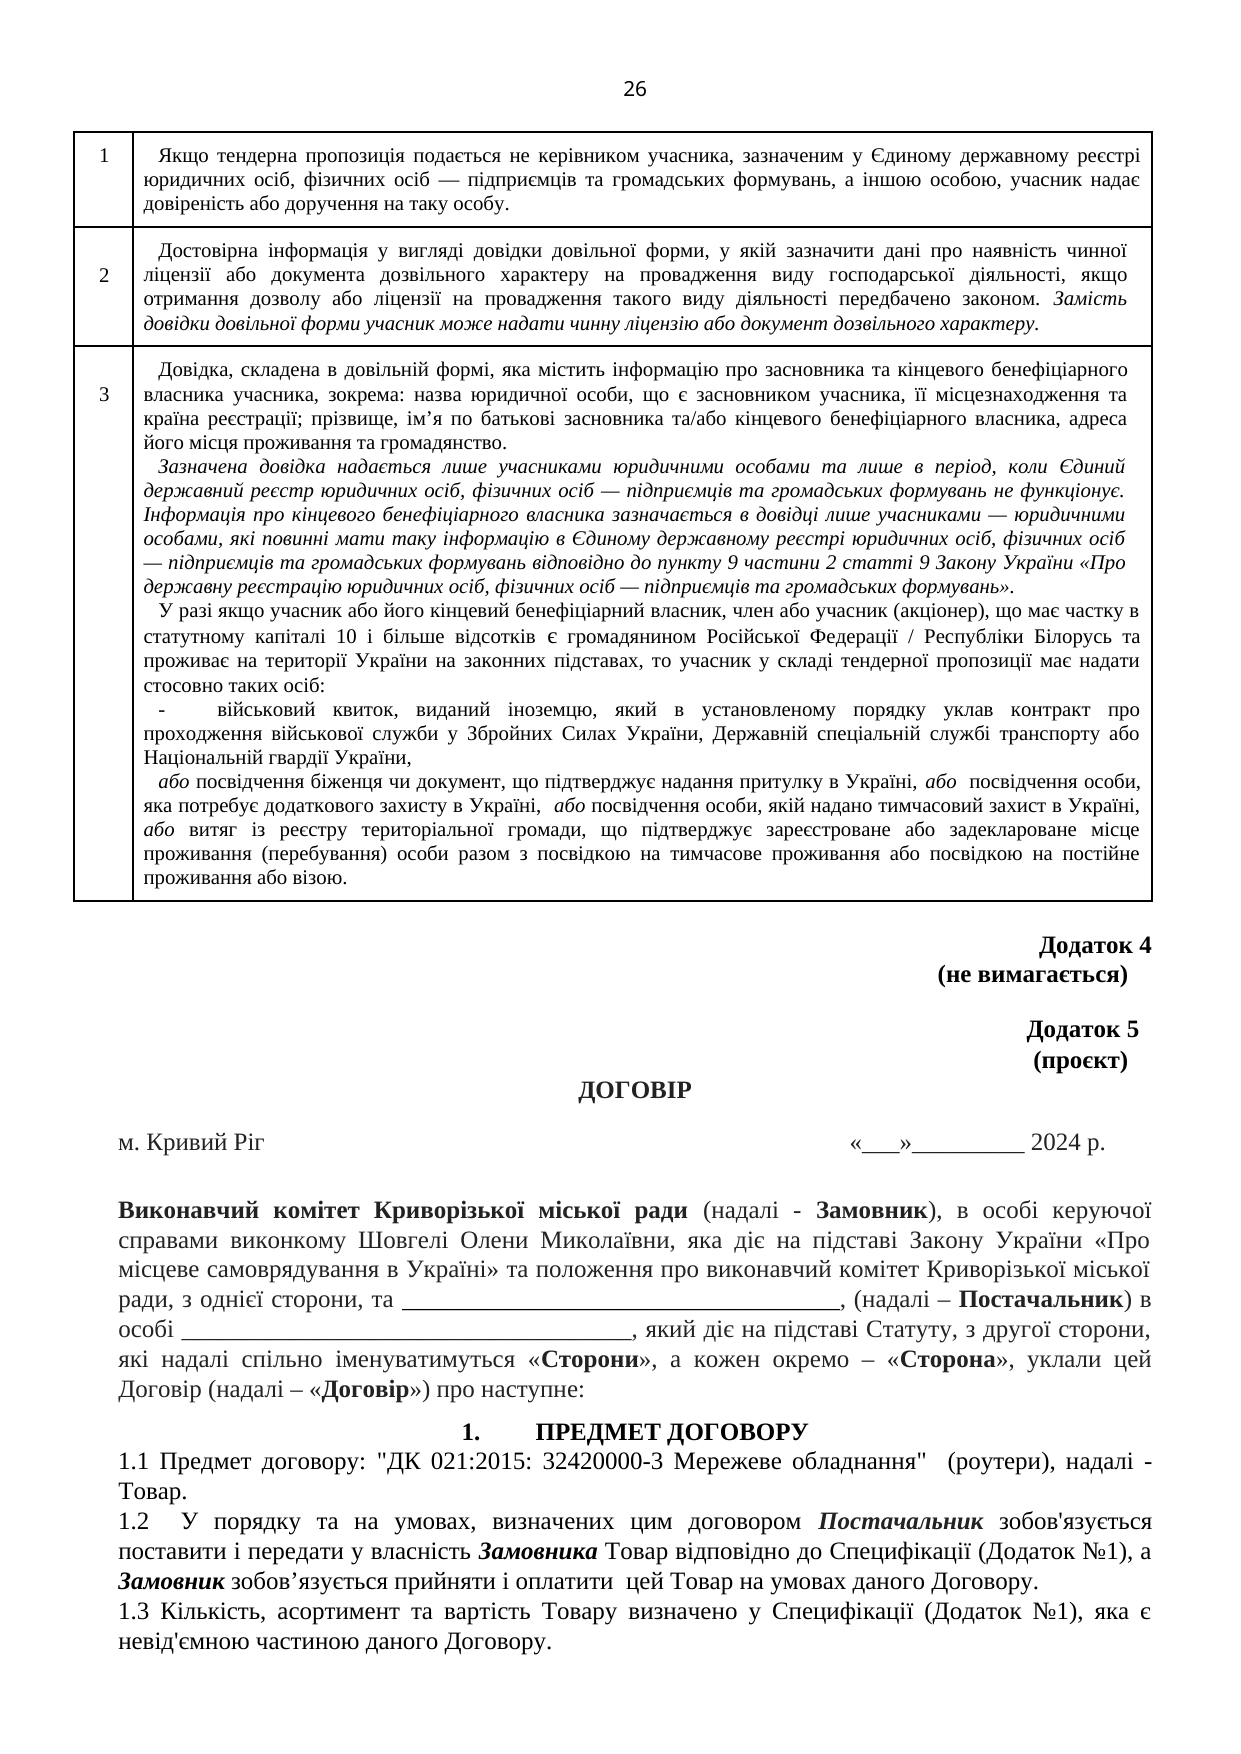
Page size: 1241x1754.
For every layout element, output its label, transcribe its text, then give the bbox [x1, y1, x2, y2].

text м. Кривий Ріг «___»_________ 2024 р. [118, 1125, 1166, 1155]
text 1.2 У порядку та на умовах, визначених цим договором Постачальник зобов'язується поставити і передати у власність Замовника Товар відповідно до Специфікації (Додаток №1), а Замовник зобов’язується прийняти і оплатити цей Товар на умовах даного Договору. [118, 1505, 1152, 1595]
table_cell Достовірна інформація у вигляді довідки довільної форми, у якій зазначити дані про наявність чинної ліцензії або документа дозвільного характеру на провадження виду господарської діяльності, якщо отримання дозволу або ліцензії на провадження такого виду діяльності передбачено законом. Замість довідки довільної форми учасник може надати чинну ліцензію або документ дозвільного характеру. [134, 228, 1151, 345]
text ДОГОВІР [118, 1074, 1152, 1104]
table_cell Довідка, складена в довільній формі, яка містить інформацію про засновника та кінцевого бенефіціарного власника учасника, зокрема: назва юридичної особи, що є засновником учасника, її місцезнаходження та країна реєстрації; прізвище, ім’я по батькові засновника та/або кінцевого бенефіціарного власника, адреса його місця проживання та громадянство. Зазначена довідка надається лише учасниками юридичними особами та лише в період, коли Єдиний державний реєстр юридичних осіб, фізичних осіб — підприємців та громадських формувань не функціонує. Інформація про кінцевого бенефіціарного власника зазначається в довідці лише учасниками — юридичними особами, які повинні мати таку інформацію в Єдиному державному реєстрі юридичних осіб, фізичних осіб — підприємців та громадських формувань відповідно до пункту 9 частини 2 статті 9 Закону України «Про державну реєстрацію юридичних осіб, фізичних осіб — підприємців та громадських формувань». У разі якщо учасник або його кінцевий бенефіціарний власник, член або учасник (акціонер), що має частку в статутному капіталі 10 і більше відсотків є громадянином Російської Федерації / Республіки Білорусь та проживає на території України на законних підставах, то учасник у складі тендерної пропозиції має надати стосовно таких осіб: військовий квиток, виданий іноземцю, який в установленому порядку уклав контракт про проходження військової служби у Збройних Силах України, Державній спеціальній службі транспорту або Національній гвардії України, або посвідчення біженця чи документ, що підтверджує надання притулку в Україні, або посвідчення особи, яка потребує додаткового захисту в Україні, або посвідчення особи, якій надано тимчасовий захист в Україні, або витяг із реєстру територіальної громади, що підтверджує зареєстроване або задеклароване місце проживання (перебування) особи разом з посвідкою на тимчасове проживання або посвідкою на постійне проживання або візою. [134, 347, 1151, 899]
table_cell 1 [75, 133, 132, 226]
text (не вимагається) [192, 959, 1128, 988]
table_cell 3 [75, 347, 132, 899]
text 1.3 Кількість, асортимент та вартість Товару визначено у Специфікації (Додаток №1), яка є невід'ємною частиною даного Договору. [118, 1595, 1152, 1654]
text Виконавчий комітет Криворізької міської ради (надалі - Замовник), в особі керуючої справами виконкому Шовгелі Олени Миколаївни, яка діє на підставі Закону України «Про місцеве самоврядування в Україні» та положення про виконавчий комітет Криворізької міської ради, з однієї сторони, та ___________________________________, (надалі – Постачальник) в особі ____________________________________, який діє на підставі Статуту, з другої сторони, які надалі спільно іменуватимуться «Сторони», а кожен окремо – «Сторона», уклали цей Договір (надалі – «Договір») про наступне: [118, 1194, 1152, 1403]
text (проєкт) [192, 1045, 1128, 1074]
list ПРЕДМЕТ ДОГОВОРУ [118, 1415, 1152, 1445]
text Додаток 4 [118, 930, 1152, 959]
table_cell Якщо тендерна пропозиція подається не керівником учасника, зазначеним у Єдиному державному реєстрі юридичних осіб, фізичних осіб — підприємців та громадських формувань, а іншою особою, учасник надає довіреність або доручення на таку особу. [134, 133, 1151, 226]
text Додаток 5 [118, 1014, 1139, 1043]
table_cell 2 [75, 228, 132, 345]
text 1.1 Предмет договору: "ДК 021:2015: 32420000-3 Мережеве обладнання" (роутери), надалі - Товар. [118, 1445, 1152, 1505]
